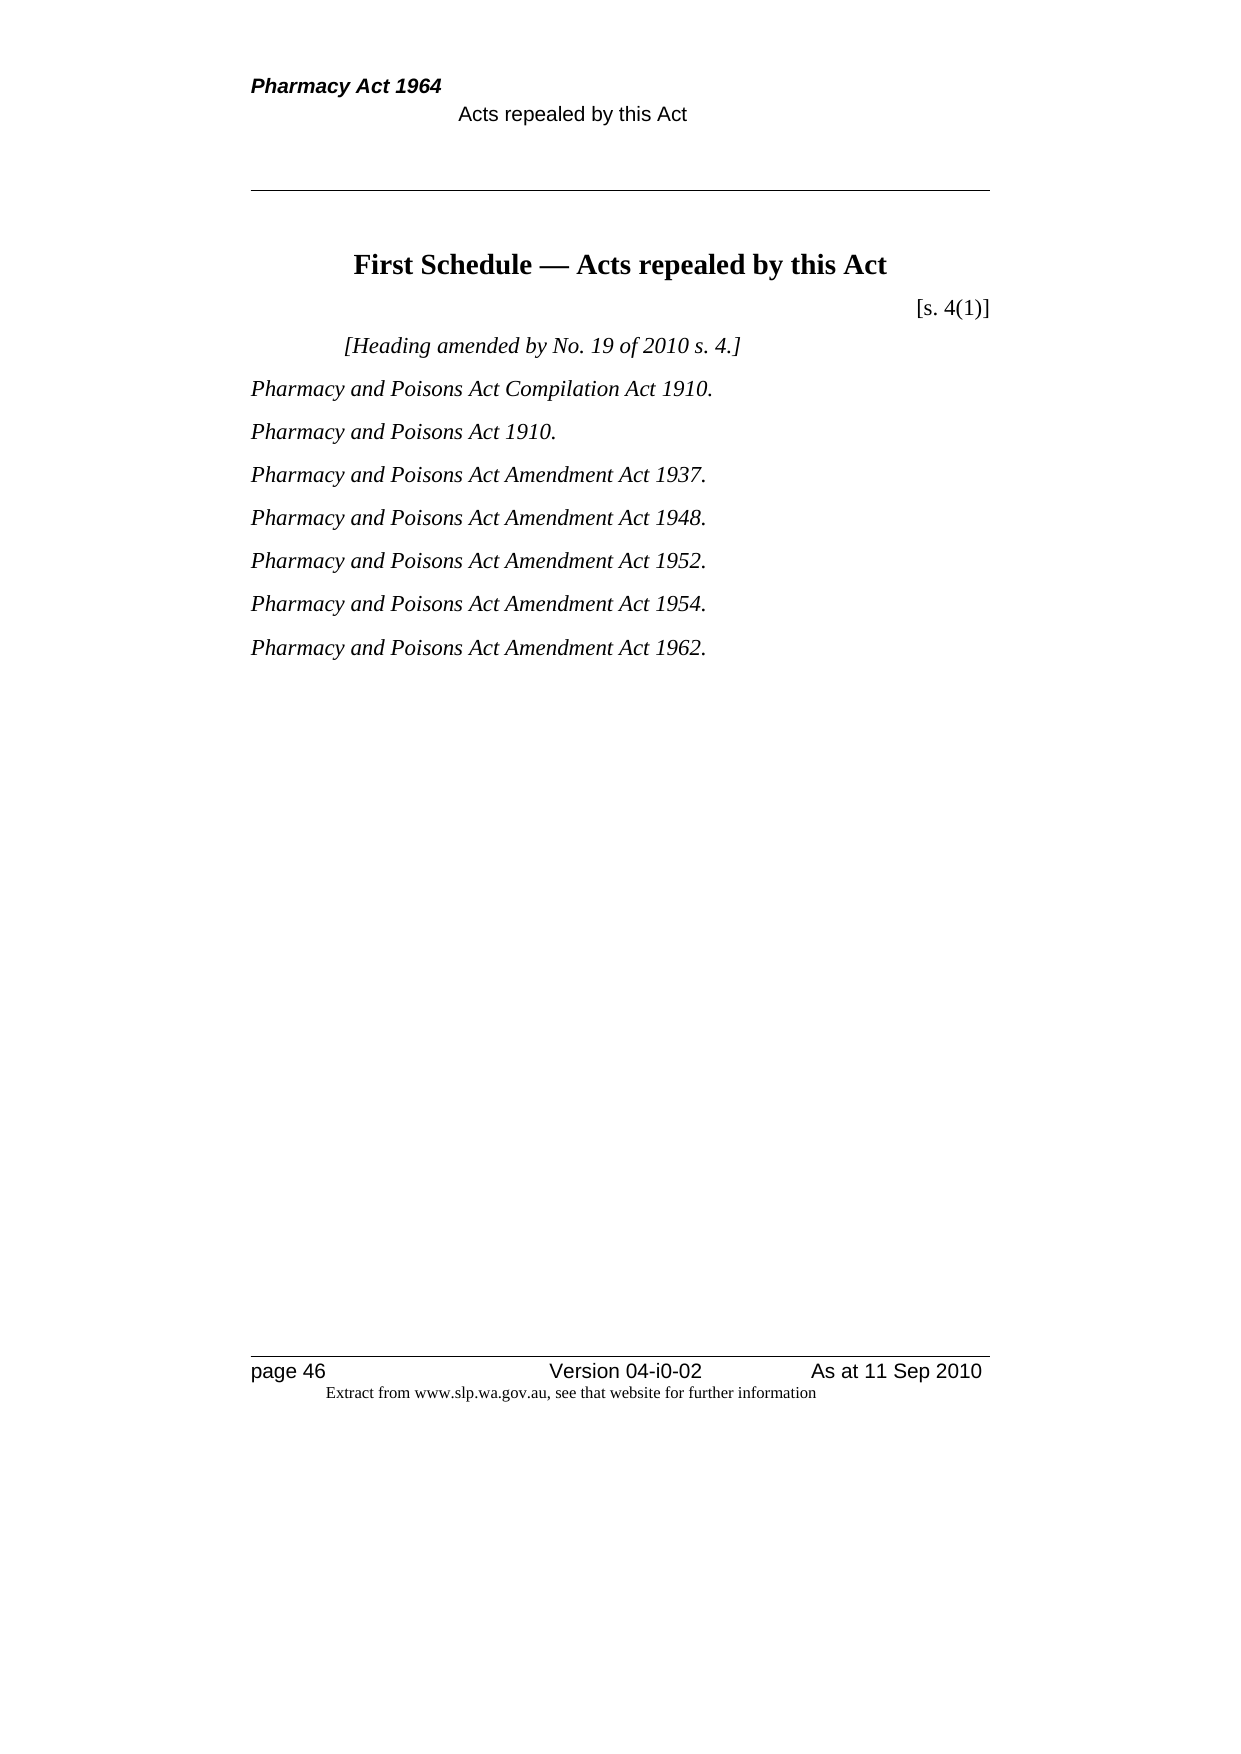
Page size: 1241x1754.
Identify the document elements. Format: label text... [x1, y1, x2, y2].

text Pharmacy and Poisons Act Amendment Act 1952. [251, 547, 990, 574]
text Pharmacy and Poisons Act Amendment Act 1937. [251, 461, 990, 488]
text Pharmacy and Poisons Act Amendment Act 1962. [251, 633, 990, 660]
text Pharmacy and Poisons Act Compilation Act 1910. [251, 375, 990, 402]
text [s. 4(1)] [251, 293, 990, 320]
text Pharmacy and Poisons Act Amendment Act 1948. [251, 504, 990, 531]
subtitle First Schedule — Acts repealed by this Act [251, 247, 990, 281]
text Pharmacy and Poisons Act Amendment Act 1954. [251, 591, 990, 617]
text Pharmacy and Poisons Act 1910. [251, 418, 990, 445]
text [Heading amended by No. 19 of 2010 s. 4.] [251, 332, 990, 359]
